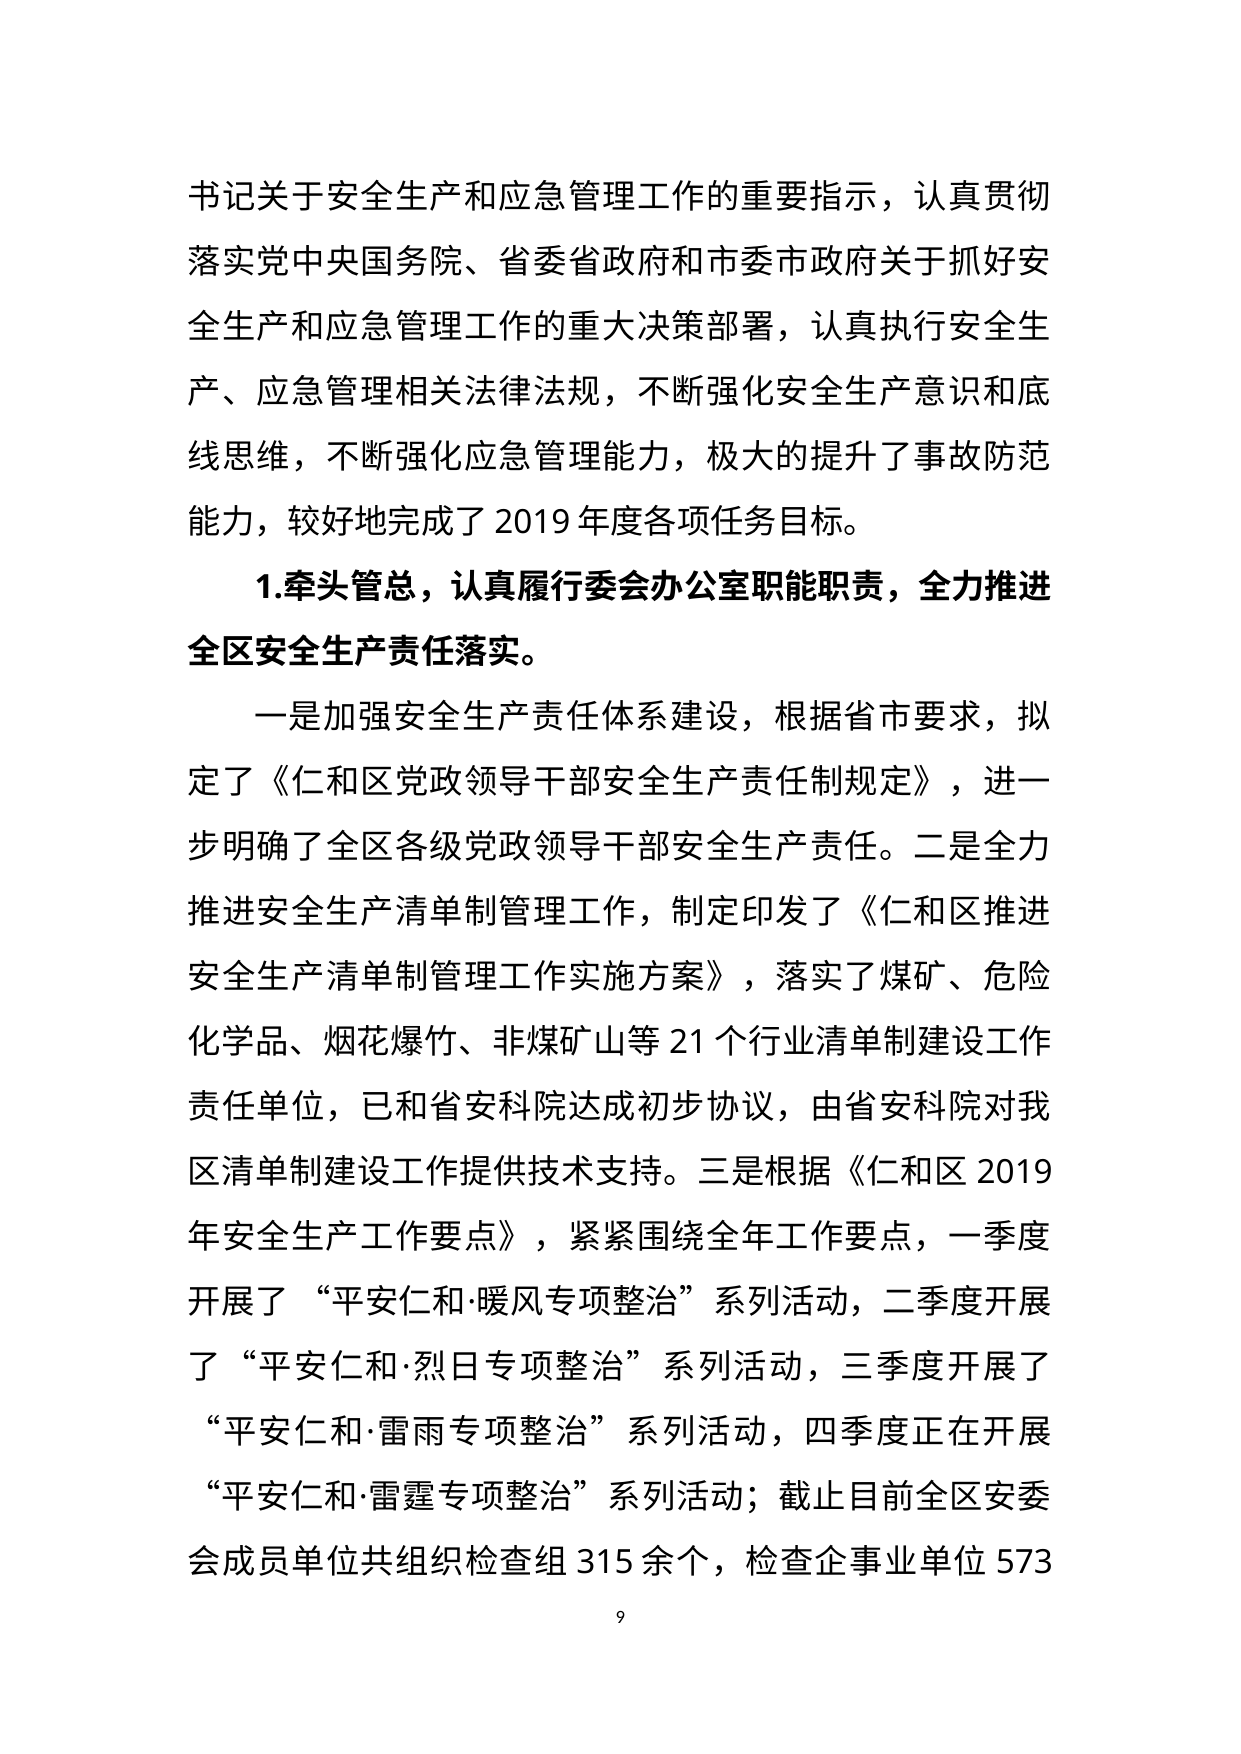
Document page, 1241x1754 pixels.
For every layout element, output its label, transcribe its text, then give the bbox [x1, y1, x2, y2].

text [187, 162, 1053, 552]
text 1.牵头管总，认真履行委会办公室职能职责，全力推进全区安全生产责任落实。 [187, 552, 1053, 682]
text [187, 682, 1053, 1592]
